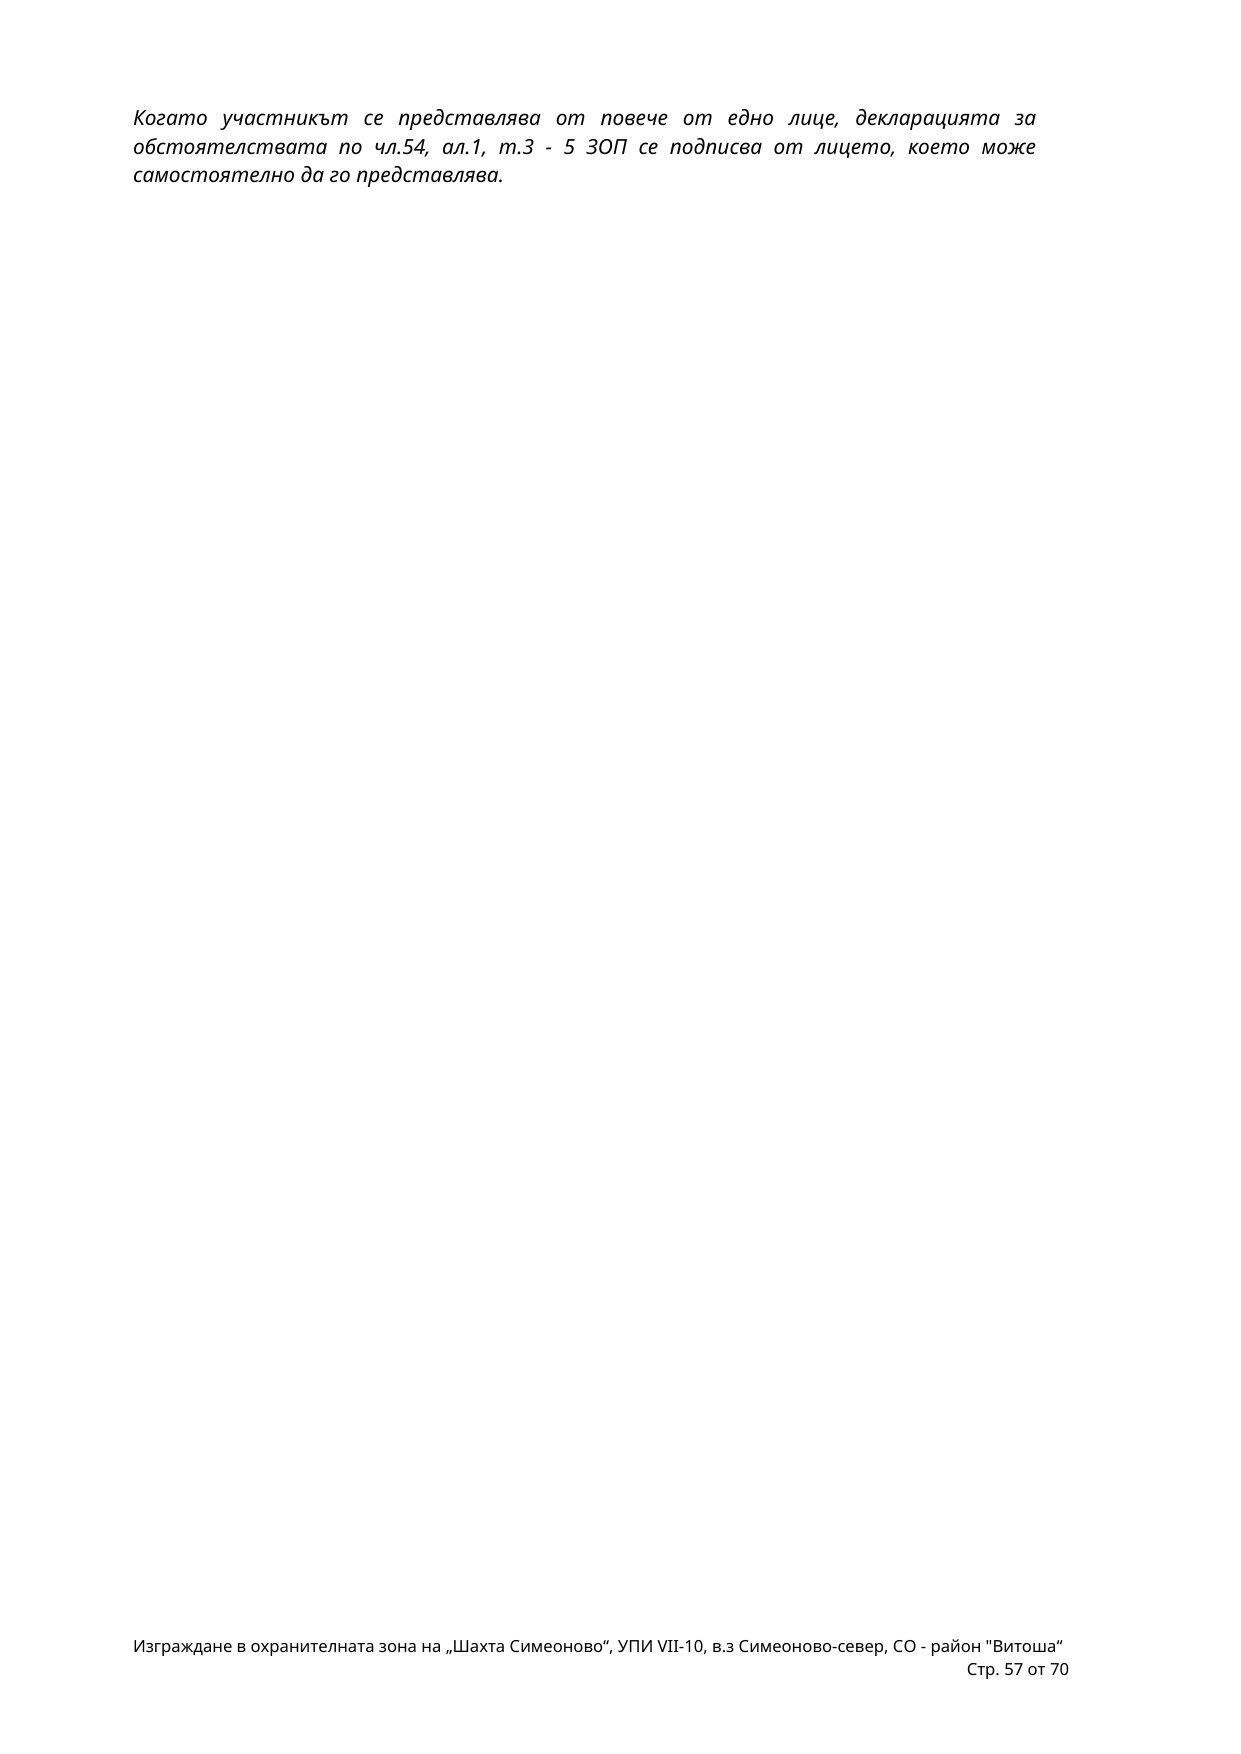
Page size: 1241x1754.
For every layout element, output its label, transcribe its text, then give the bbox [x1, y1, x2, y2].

text Когато участникът се представлява от повече от едно лице, декларацията за обстоятелствата по чл.54, ал.1, т.3 - 5 ЗОП се подписва от лицето, което може самостоятелно да го представлява. [133, 103, 1038, 189]
